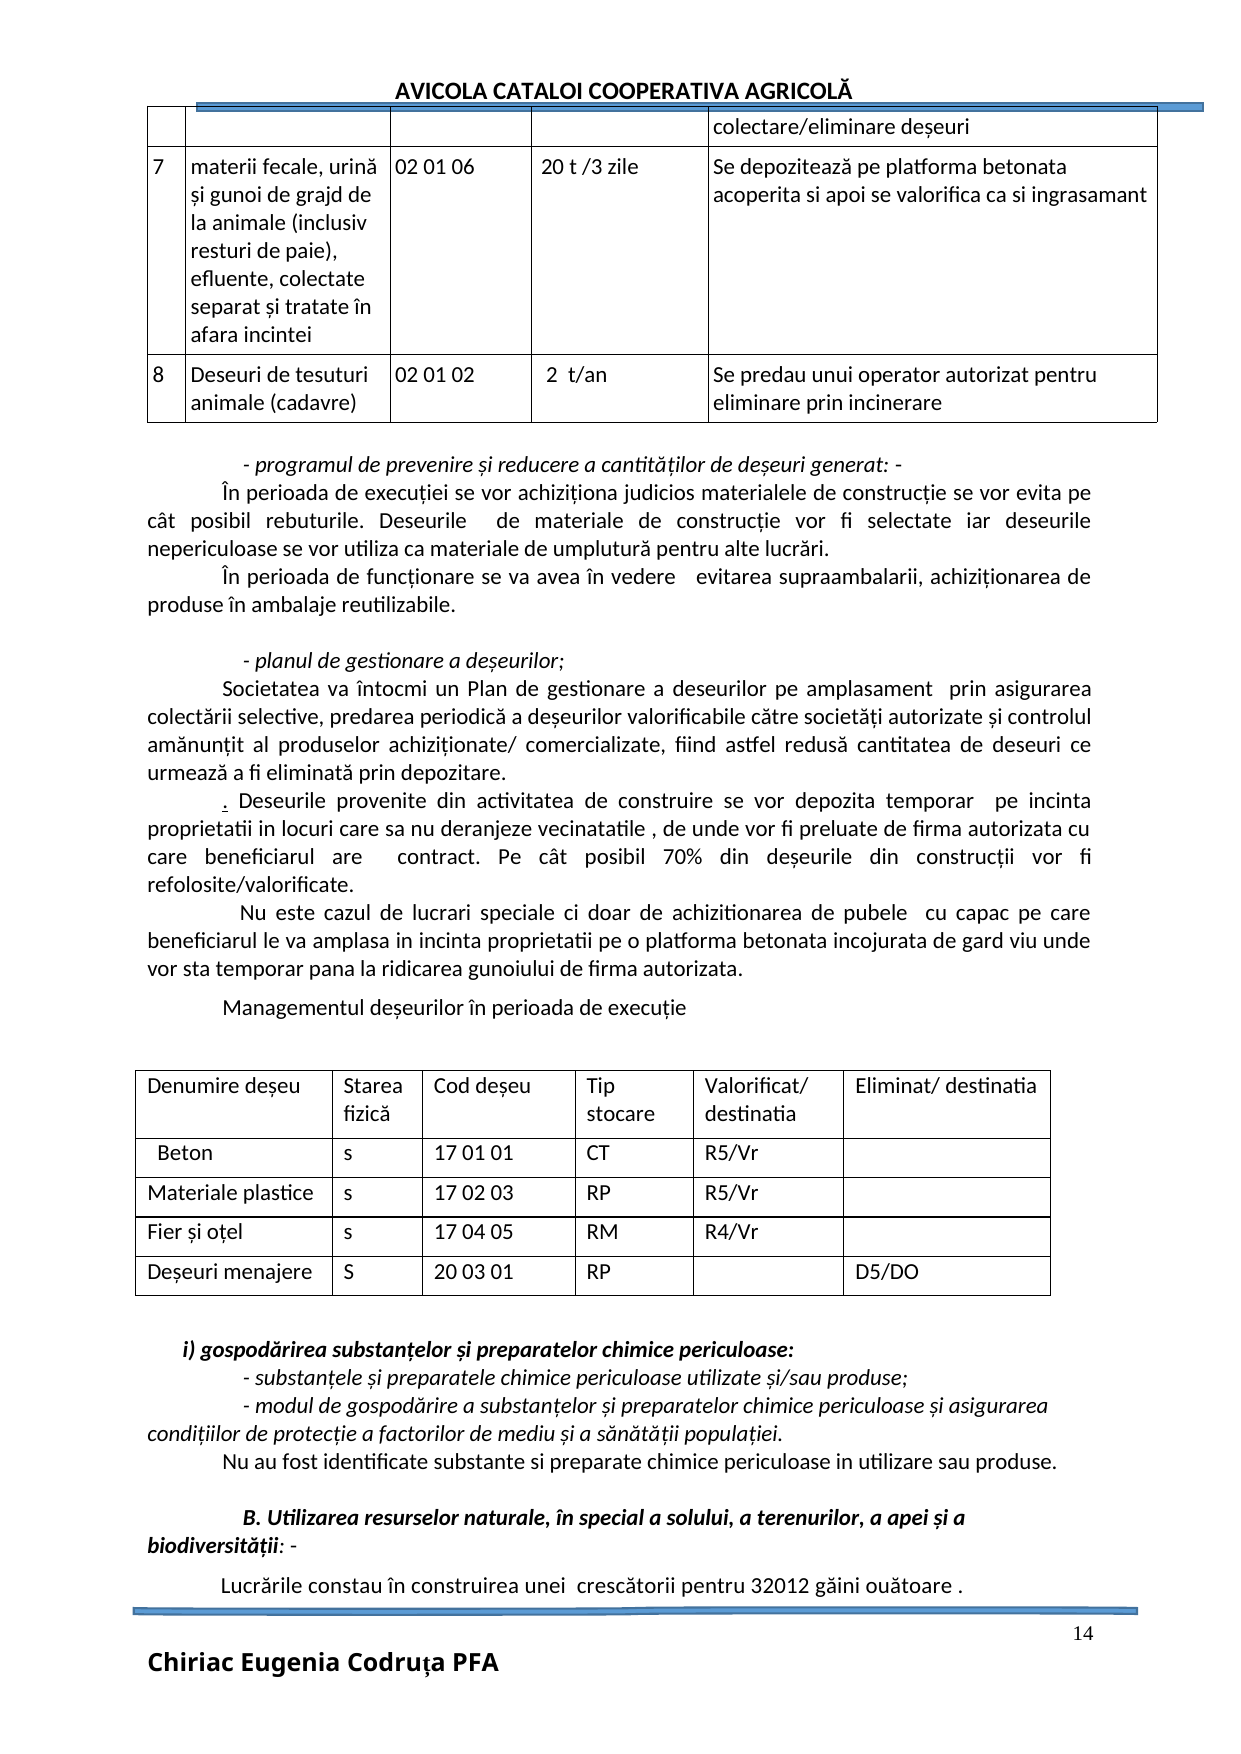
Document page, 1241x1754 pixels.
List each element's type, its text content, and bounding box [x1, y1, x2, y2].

table_cell Fier și oțel [136, 1218, 332, 1256]
table_cell RP [576, 1178, 693, 1216]
table_cell D5/DO [844, 1257, 1050, 1295]
table_cell 20 03 01 [423, 1257, 575, 1295]
table_cell Se predau unui operator autorizat pentru eliminare prin incinerare [709, 355, 1157, 422]
text B. Utilizarea resurselor naturale, în special a solului, a terenurilor, a apei şi a biodiversităţii: - [147, 1503, 1093, 1559]
text - substanţele şi preparatele chimice periculoase utilizate şi/sau produse; [147, 1363, 1093, 1391]
text În perioada de funcționare se va avea în vedere evitarea supraambalarii, achiziționarea de produse în ambalaje reutilizabile. [147, 562, 1093, 618]
text În perioada de execuției se vor achiziționa judicios materialele de construcție se vor evita pe cât posibil rebuturile. Deseurile de materiale de construcție vor fi selectate iar deseurile nepericuloase se vor utiliza ca materiale de umplutură pentru alte lucrări. [147, 478, 1093, 562]
table_cell 02 01 02 [391, 355, 531, 422]
table_cell 8 [148, 355, 185, 422]
table_cell 20 03 01 [391, 107, 531, 146]
table_cell R5/Vr [694, 1139, 843, 1177]
table_cell S [333, 1257, 422, 1295]
table_header Starea fizică [333, 1071, 422, 1137]
table_cell 2 t/an [532, 355, 708, 422]
text Nu au fost identificate substante si preparate chimice periculoase in utilizare sau produse. [147, 1447, 1093, 1475]
table_cell s [333, 1178, 422, 1216]
table_cell [844, 1178, 1050, 1216]
table_cell 17 01 01 [423, 1139, 575, 1177]
table_header Denumire deșeu [136, 1071, 332, 1137]
table_cell Deseuri de tesuturi animale (cadavre) [186, 355, 390, 422]
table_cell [709, 107, 1157, 146]
table_cell 6 [148, 107, 185, 146]
table_cell CT [576, 1139, 693, 1177]
table_cell s [333, 1218, 422, 1256]
table_cell 20 t /3 zile [532, 147, 708, 354]
table_cell 02 01 06 [391, 147, 531, 354]
table_header Eliminat/ destinatia [844, 1071, 1050, 1137]
table_header Valorificat/ destinatia [694, 1071, 843, 1137]
text . Deseurile provenite din activitatea de construire se vor depozita temporar pe incinta proprietatii in locuri care sa nu deranjeze vecinatatile , de unde vor fi preluate de firma autorizata cu care beneficiarul are contract. Pe cât posibil 70% din deșeurile din construcții vor fi refolosite/valorificate. [147, 786, 1093, 898]
table_cell Deșeuri menajere [136, 1257, 332, 1295]
table_cell [844, 1218, 1050, 1256]
table_header Tip stocare [576, 1071, 693, 1137]
table_cell Deșeuri menajere [186, 107, 390, 146]
text - planul de gestionare a deşeurilor; [147, 646, 1093, 674]
table_cell RP [576, 1257, 693, 1295]
table_cell Se depozitează pe platforma betonata acoperita si apoi se valorifica ca si ingrasamant [709, 147, 1157, 354]
table_cell 17 02 03 [423, 1178, 575, 1216]
table_cell Materiale plastice [136, 1178, 332, 1216]
table_header Cod deșeu [423, 1071, 575, 1137]
table_cell 7 [148, 147, 185, 354]
text Lucrările constau în construirea unei crescătorii pentru 32012 găini ouătoare . [147, 1571, 1093, 1599]
table_cell s [333, 1139, 422, 1177]
text i) gospodărirea substanţelor şi preparatelor chimice periculoase: [147, 1335, 1093, 1363]
table_cell R4/Vr [694, 1218, 843, 1256]
text Nu este cazul de lucrari speciale ci doar de achizitionarea de pubele cu capac pe care beneficiarul le va amplasa in incinta proprietatii pe o platforma betonata incojurata de gard viu unde vor sta temporar pana la ridicarea gunoiului de firma autorizata. [147, 898, 1093, 983]
text Managementul deșeurilor în perioada de execuție [147, 993, 1093, 1021]
text Societatea va întocmi un Plan de gestionare a deseurilor pe amplasament prin asigurarea colectării selective, predarea periodică a deșeurilor valorificabile către societăți autorizate și controlul amănunțit al produselor achiziționate/ comercializate, fiind astfel redusă cantitatea de deseuri ce urmează a fi eliminată prin depozitare. [147, 674, 1093, 786]
table_cell RM [576, 1218, 693, 1256]
table_cell materii fecale, urină și gunoi de grajd de la animale (inclusiv resturi de paie), efluente, colectate separat și tratate în afara incintei [186, 147, 390, 354]
text - programul de prevenire şi reducere a cantităţilor de deşeuri generat: - [147, 450, 1093, 478]
table_cell Beton [136, 1139, 332, 1177]
table_cell [694, 1257, 843, 1295]
table_cell 1000 kg/an [532, 107, 708, 146]
text - modul de gospodărire a substanţelor şi preparatelor chimice periculoase şi asigurarea condiţiilor de protecţie a factorilor de mediu şi a sănătăţii populaţiei. [147, 1391, 1093, 1447]
table_cell R5/Vr [694, 1178, 843, 1216]
table_cell [844, 1139, 1050, 1177]
table_cell 17 04 05 [423, 1218, 575, 1256]
